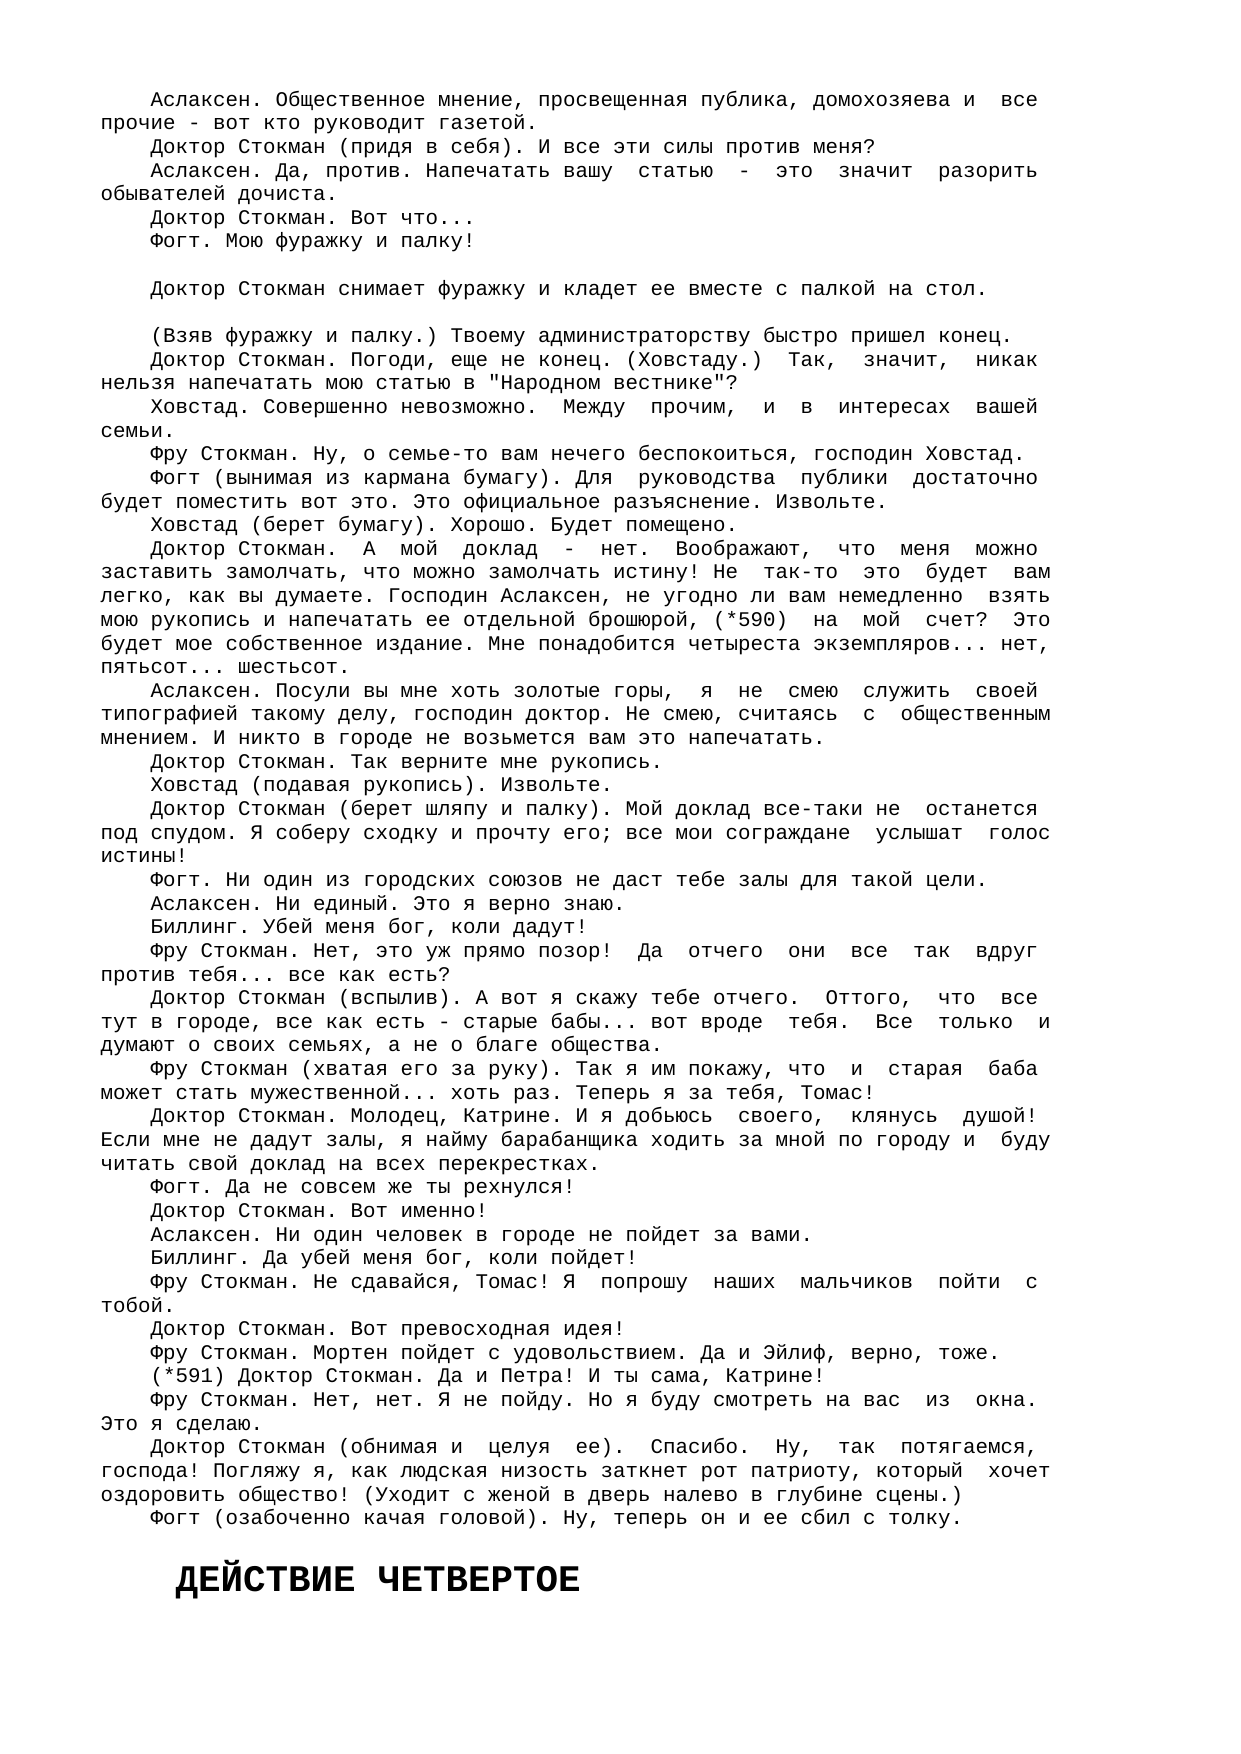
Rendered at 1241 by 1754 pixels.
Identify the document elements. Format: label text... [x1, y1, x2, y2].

subtitle ДЕЙСТВИЕ ЧЕТВЕРТОЕ [175, 1560, 1146, 1603]
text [100, 89, 1146, 1531]
